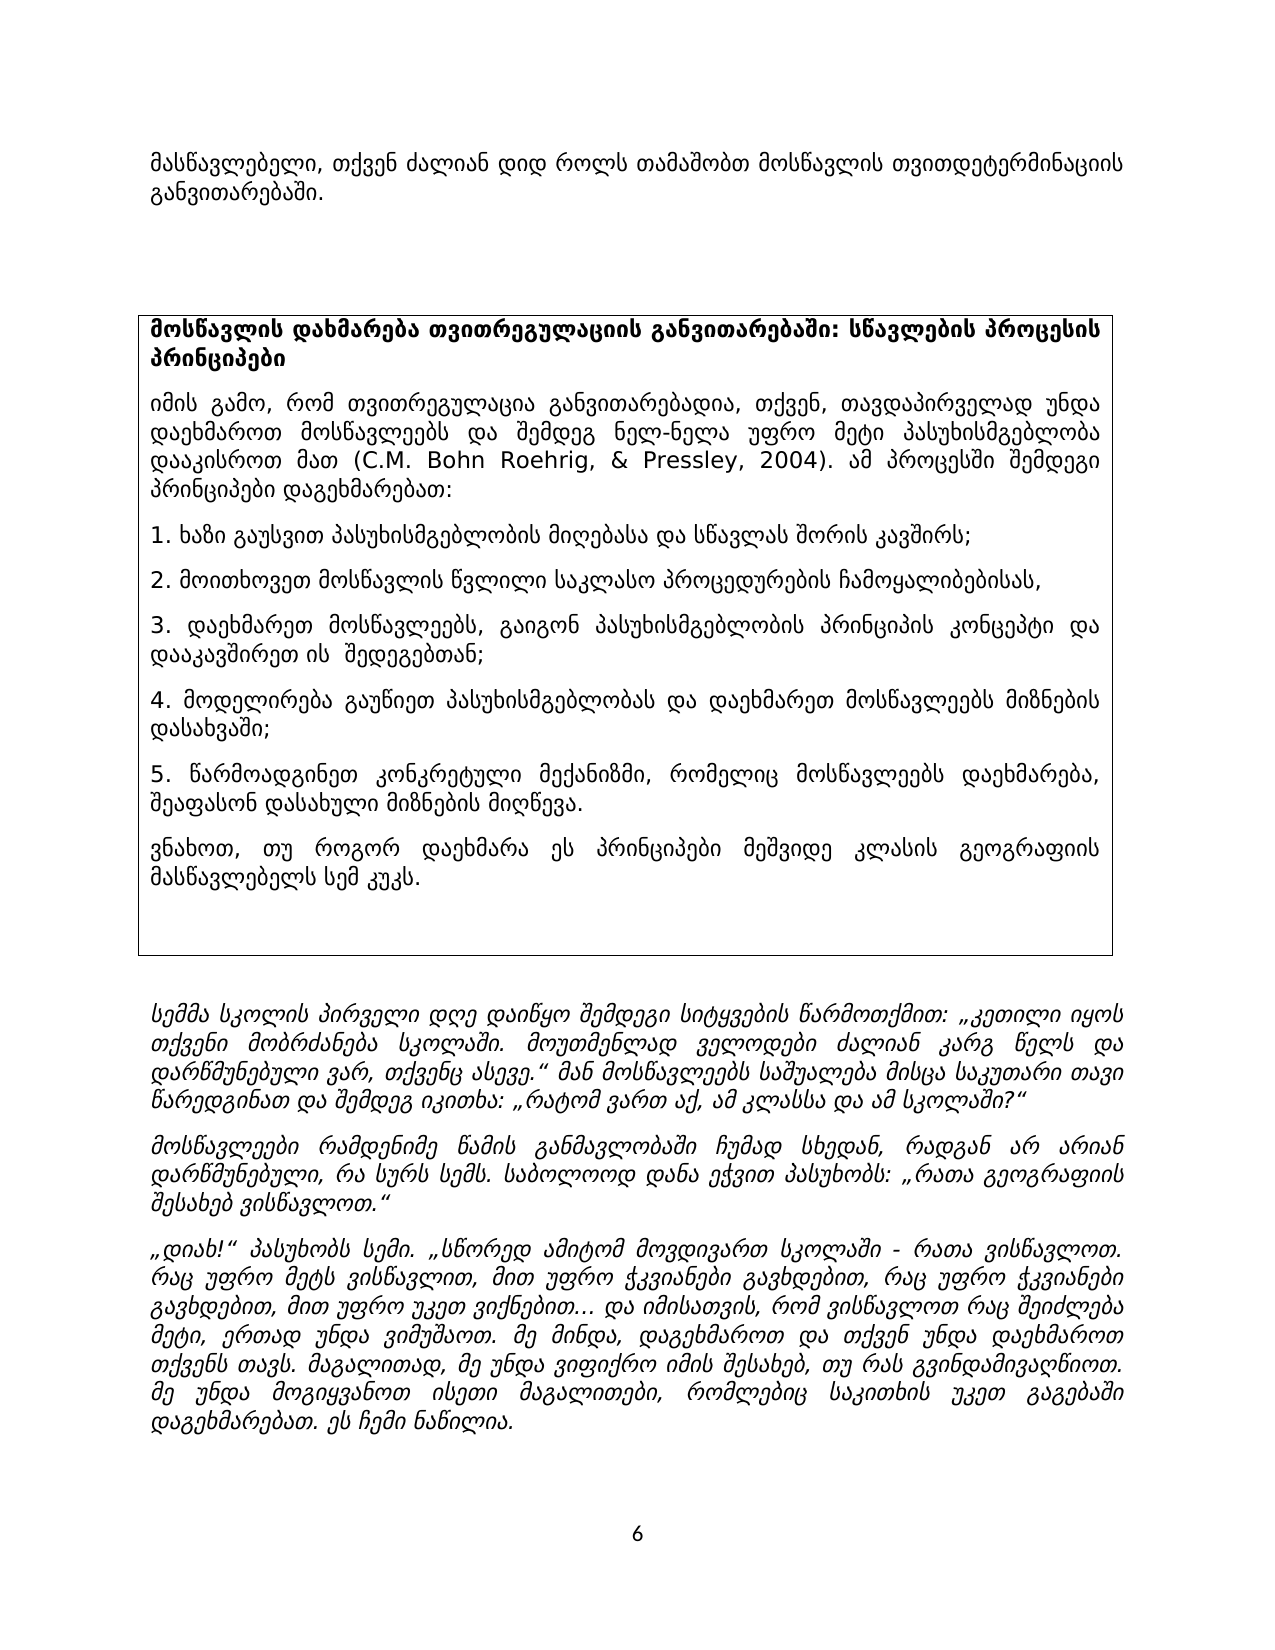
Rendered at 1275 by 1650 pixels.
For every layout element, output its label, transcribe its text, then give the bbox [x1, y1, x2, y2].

table_header მოსწავლის დახმარება თვითრეგულაციის განვითარებაში: სწავლების პროცესის პრინციპები იმის გამო, რომ თვითრეგულაცია განვითარებადია, თქვენ, თავდაპირველად უნდა დაეხმაროთ მოსწავლეებს და შემდეგ ნელ-ნელა უფრო მეტი პასუხისმგებლობა დააკისროთ მათ (C.M. Bohn Roehrig, & Pressley, 2004). ამ პროცესში შემდეგი პრინციპები დაგეხმარებათ: 1. ხაზი გაუსვით პასუხისმგებლობის მიღებასა და სწავლას შორის კავშირს; 2. მოითხოვეთ მოსწავლის წვლილი საკლასო პროცედურების ჩამოყალიბებისას, 3. დაეხმარეთ მოსწავლეებს, გაიგონ პასუხისმგებლობის პრინციპის კონცეპტი და დააკავშირეთ ის შედეგებთან; 4. მოდელირება გაუწიეთ პასუხისმგებლობას და დაეხმარეთ მოსწავლეებს მიზნების დასახვაში; 5. წარმოადგინეთ კონკრეტული მექანიზმი, რომელიც მოსწავლეებს დაეხმარება, შეაფასონ დასახული მიზნების მიღწევა. ვნახოთ, თუ როგორ დაეხმარა ეს პრინციპები მეშვიდე კლასის გეოგრაფიის მასწავლებელს სემ კუკს. [139, 316, 1112, 955]
text მოსწავლეები რამდენიმე წამის განმავლობაში ჩუმად სხედან, რადგან არ არიან დარწმუნებული, რა სურს სემს. საბოლოოდ დანა ეჭვით პასუხობს: „რათა გეოგრაფიის შესახებ ვისწავლოთ.“ [150, 1133, 1125, 1217]
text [150, 150, 1125, 205]
text სემმა სკოლის პირველი დღე დაიწყო შემდეგი სიტყვების წარმოთქმით: „კეთილი იყოს თქვენი მობრძანება სკოლაში. მოუთმენლად ველოდები ძალიან კარგ წელს და დარწმუნებული ვარ, თქვენც ასევე.“ მან მოსწავლეებს საშუალება მისცა საკუთარი თავი წარედგინათ და შემდეგ იკითხა: „რატომ ვართ აქ, ამ კლასსა და ამ სკოლაში?“ [150, 1001, 1125, 1114]
text „დიახ!“ პასუხობს სემი. „სწორედ ამიტომ მოვდივართ სკოლაში - რათა ვისწავლოთ. რაც უფრო მეტს ვისწავლით, მით უფრო ჭკვიანები გავხდებით, რაც უფრო ჭკვიანები გავხდებით, მით უფრო უკეთ ვიქნებით... და იმისათვის, რომ ვისწავლოთ რაც შეიძლება მეტი, ერთად უნდა ვიმუშაოთ. მე მინდა, დაგეხმაროთ და თქვენ უნდა დაეხმაროთ თქვენს თავს. მაგალითად, მე უნდა ვიფიქრო იმის შესახებ, თუ რას გვინდამივაღწიოთ. მე უნდა მოგიყვანოთ ისეთი მაგალითები, რომლებიც საკითხის უკეთ გაგებაში დაგეხმარებათ. ეს ჩემი ნაწილია. [150, 1236, 1125, 1435]
